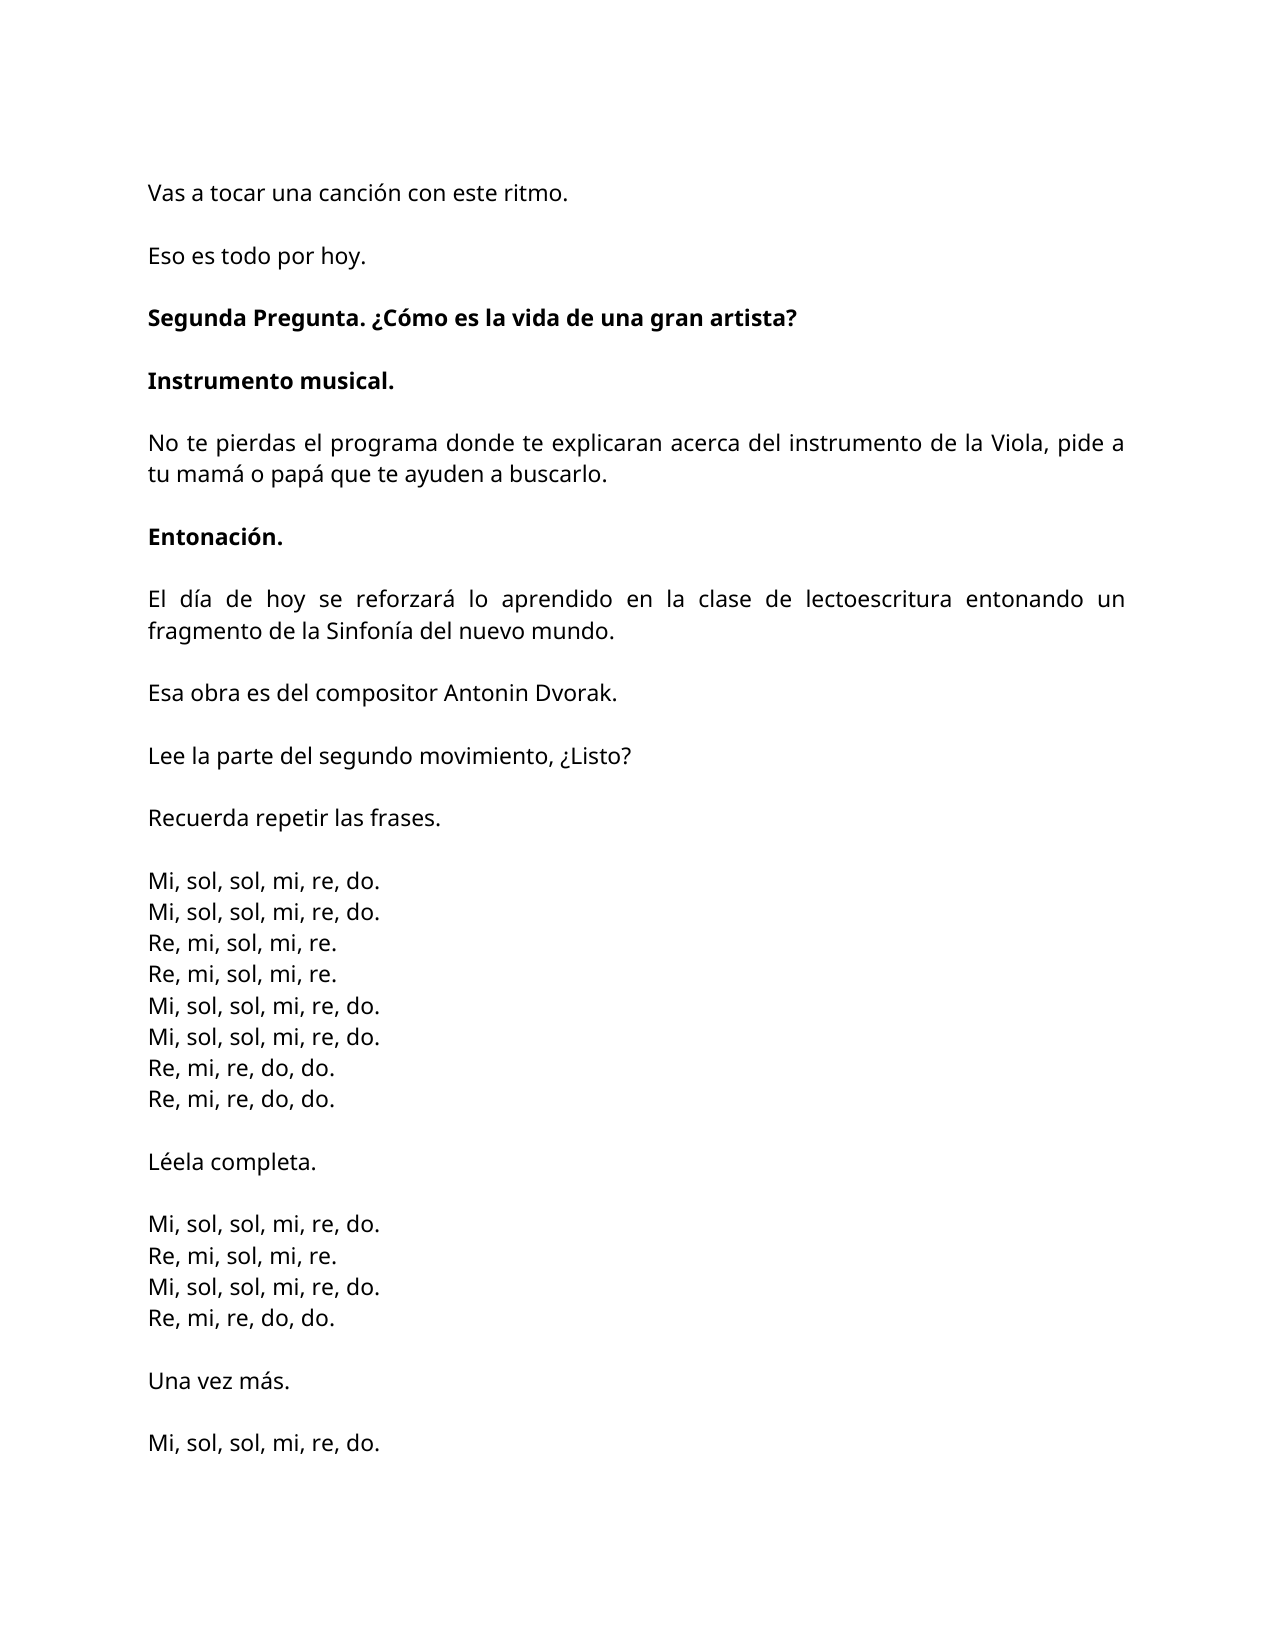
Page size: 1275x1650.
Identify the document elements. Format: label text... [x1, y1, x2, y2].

text Mi, sol, sol, mi, re, do. [148, 1271, 1127, 1302]
text Mi, sol, sol, mi, re, do. [148, 896, 1127, 927]
text Re, mi, sol, mi, re. [148, 1240, 1127, 1271]
text Lee la parte del segundo movimiento, ¿Listo? [148, 740, 1127, 771]
text Mi, sol, sol, mi, re, do. [148, 990, 1127, 1021]
text Eso es todo por hoy. [148, 240, 1127, 271]
text Re, mi, sol, mi, re. [148, 927, 1127, 958]
text Mi, sol, sol, mi, re, do. [148, 1427, 1127, 1458]
text Re, mi, sol, mi, re. [148, 958, 1127, 990]
text Mi, sol, sol, mi, re, do. [148, 1021, 1127, 1052]
text Re, mi, re, do, do. [148, 1083, 1127, 1115]
text Recuerda repetir las frases. [148, 802, 1127, 833]
text Vas a tocar una canción con este ritmo. [148, 177, 1127, 208]
text Entonación. [148, 521, 1127, 552]
text Instrumento musical. [148, 365, 1127, 396]
text Mi, sol, sol, mi, re, do. [148, 865, 1127, 896]
text Re, mi, re, do, do. [148, 1052, 1127, 1083]
text Esa obra es del compositor Antonin Dvorak. [148, 677, 1127, 708]
text Léela completa. [148, 1146, 1127, 1177]
text Segunda Pregunta. ¿Cómo es la vida de una gran artista? [148, 302, 1127, 333]
text El día de hoy se reforzará lo aprendido en la clase de lectoescritura entonando un fragmento de la Sinfonía del nuevo mundo. [148, 583, 1127, 646]
text No te pierdas el programa donde te explicaran acerca del instrumento de la Viola, pide a tu mamá o papá que te ayuden a buscarlo. [148, 427, 1127, 490]
text Mi, sol, sol, mi, re, do. [148, 1208, 1127, 1240]
text Una vez más. [148, 1365, 1127, 1396]
text Re, mi, re, do, do. [148, 1302, 1127, 1333]
